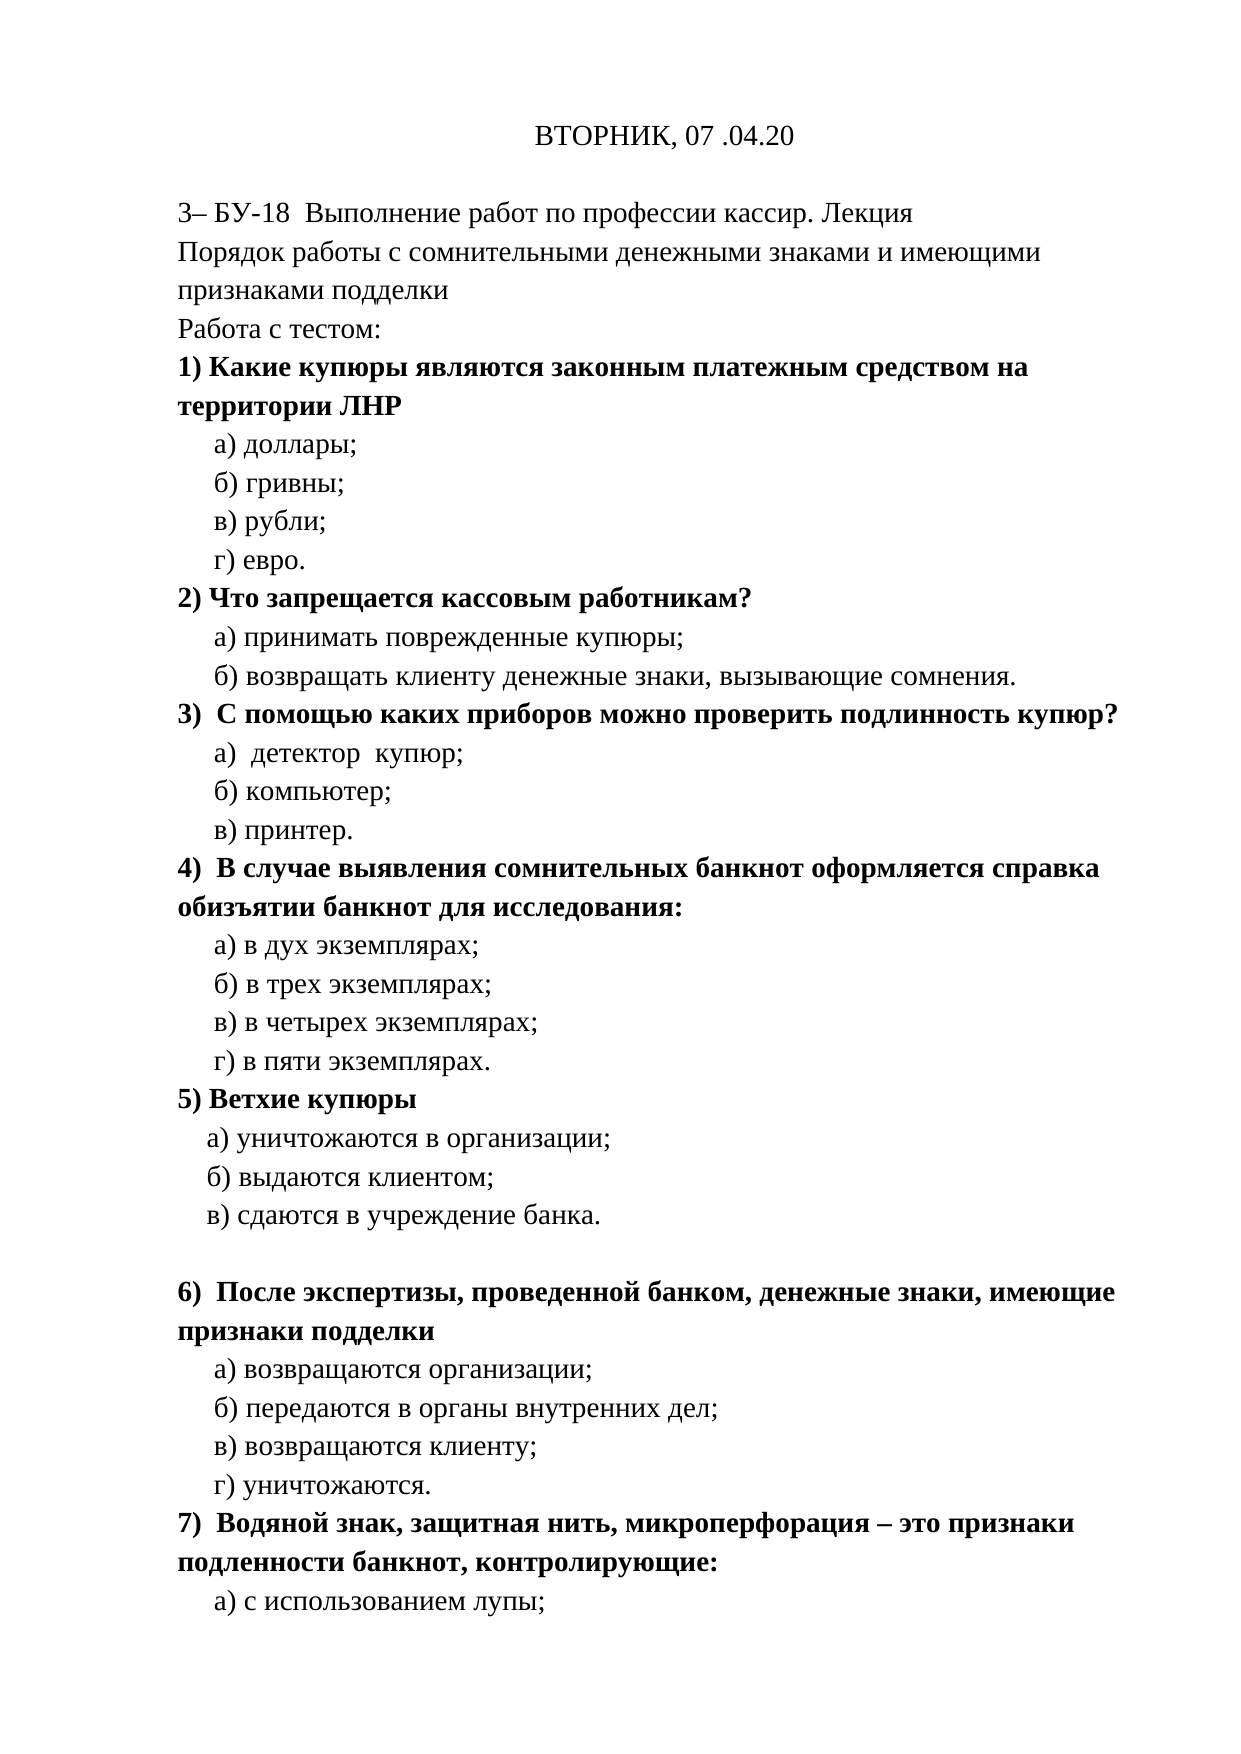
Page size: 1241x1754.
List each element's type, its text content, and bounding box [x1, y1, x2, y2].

text 2) Что запрещается кассовым работникам? [177, 581, 1152, 614]
text 3– БУ-18 Выполнение работ по профессии кассир. Лекция [177, 195, 1152, 229]
text б) выдаются клиентом; [177, 1159, 1152, 1192]
text б) передаются в органы внутренних дел; [177, 1390, 1152, 1423]
text г) уничтожаются. [177, 1467, 1152, 1501]
text в) рубли; [177, 503, 1152, 537]
text г) в пяти экземплярах. [177, 1043, 1152, 1077]
text 1) Какие купюры являются законным платежным средством на территории ЛНР [177, 349, 1152, 421]
text а) в дух экземплярах; [177, 927, 1152, 961]
text 3) С помощью каких приборов можно проверить подлинность купюр? [177, 696, 1152, 730]
text б) компьютер; [177, 773, 1152, 807]
text 6) После экспертизы, проведенной банком, денежные знаки, имеющие признаки подделки [177, 1274, 1152, 1346]
text в) в четырех экземплярах; [177, 1004, 1152, 1038]
text в) сдаются в учреждение банка. [177, 1197, 1152, 1231]
text г) евро. [177, 542, 1152, 576]
text а) детектор купюр; [177, 735, 1152, 768]
text Работа с тестом: [177, 311, 1152, 344]
text в) принтер. [177, 812, 1152, 845]
text а) доллары; [177, 426, 1152, 460]
text а) с использованием лупы; [177, 1583, 1152, 1616]
text б) гривны; [177, 465, 1152, 498]
text б) возвращать клиенту денежные знаки, вызывающие сомнения. [177, 658, 1152, 691]
text 7) Водяной знак, защитная нить, микроперфорация – это признаки подленности банкнот, контролирующие: [177, 1506, 1152, 1578]
text а) принимать поврежденные купюры; [177, 619, 1152, 653]
text а) возвращаются организации; [177, 1351, 1152, 1385]
text 4) В случае выявления сомнительных банкнот оформляется справка обизъятии банкнот для исследования: [177, 850, 1152, 922]
text а) уничтожаются в организации; [177, 1120, 1152, 1154]
text в) возвращаются клиенту; [177, 1428, 1152, 1462]
text 5) Ветхие купюры [177, 1082, 1152, 1115]
text Порядок работы с сомнительными денежными знаками и имеющими признаками подделки [177, 234, 1152, 306]
text б) в трех экземплярах; [177, 966, 1152, 999]
text ВТОРНИК, 07 .04.20 [177, 118, 1152, 152]
